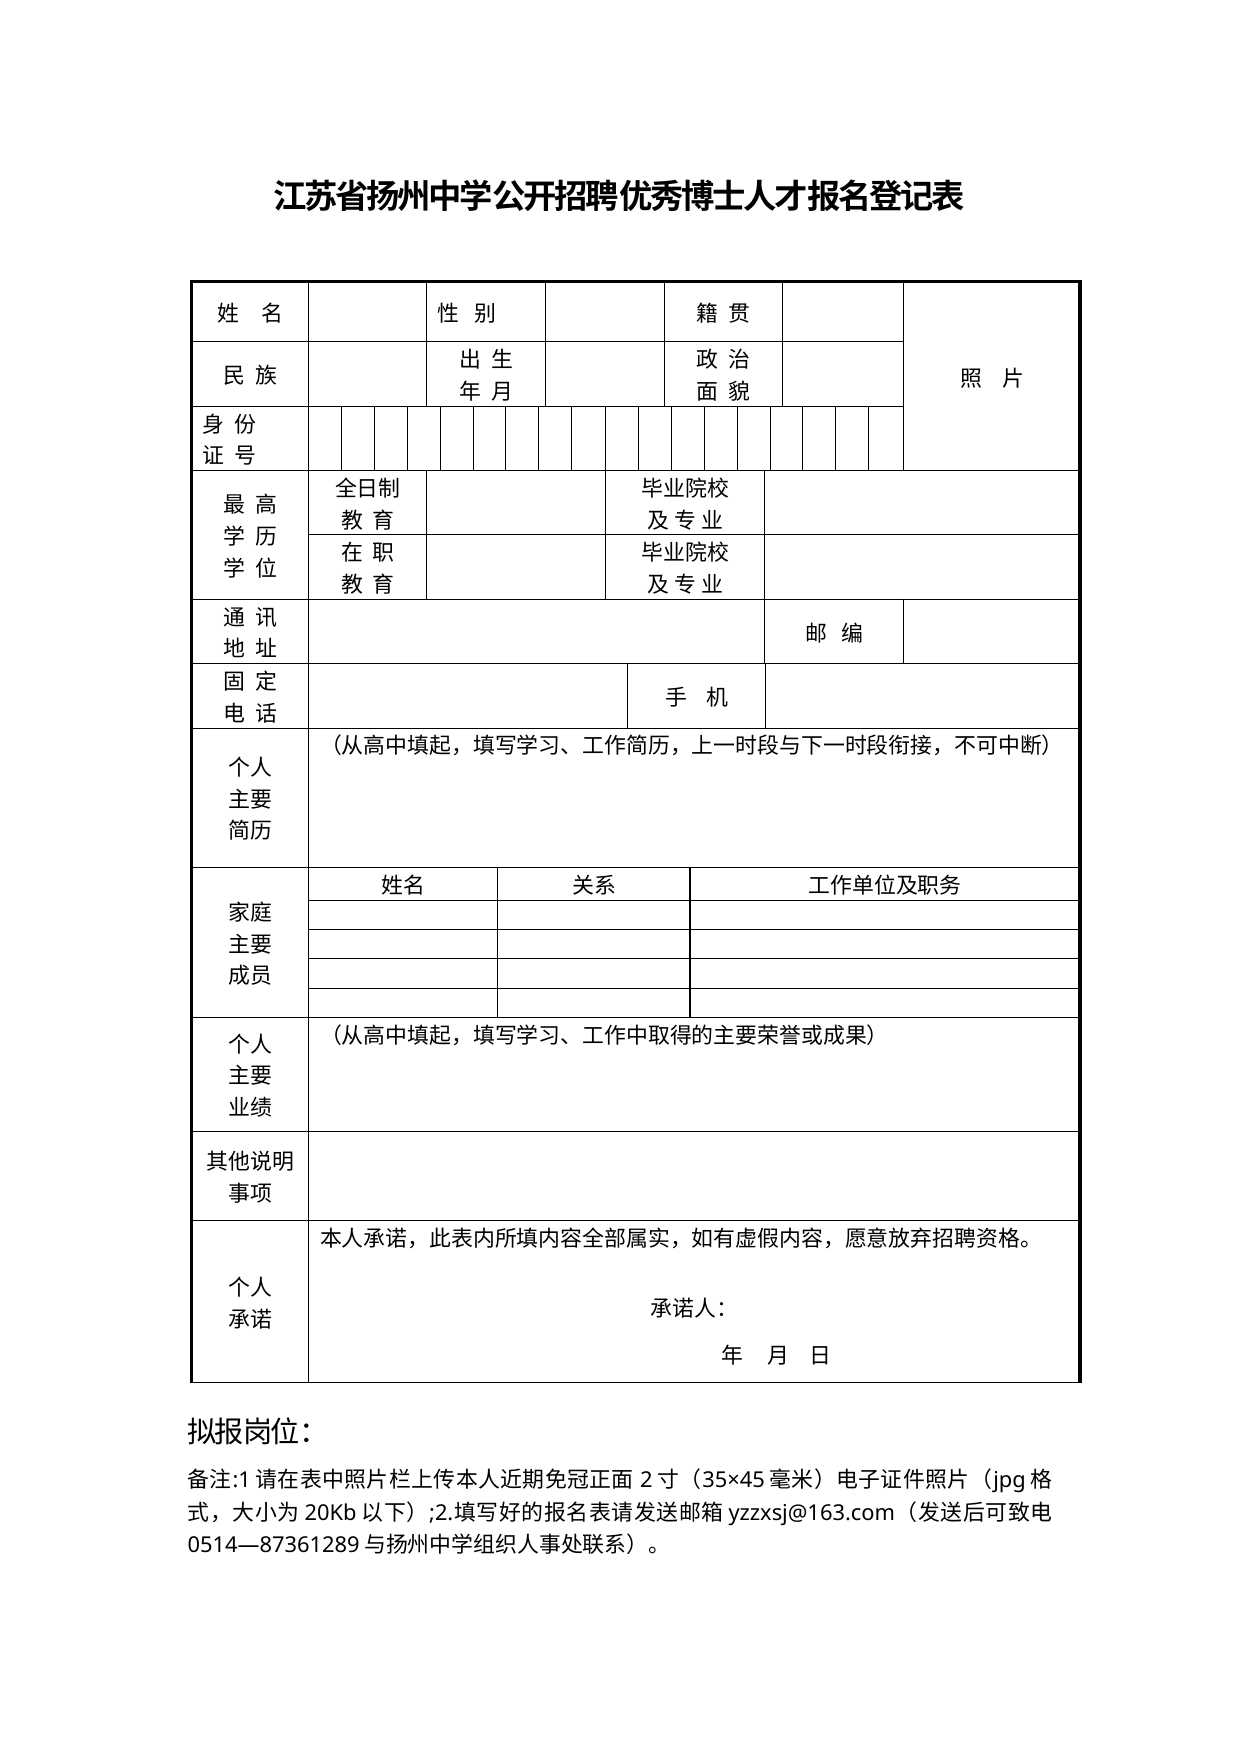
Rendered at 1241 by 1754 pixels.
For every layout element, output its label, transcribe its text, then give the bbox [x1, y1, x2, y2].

table_header 姓 名 [193, 283, 308, 341]
table_cell 家庭 主要 成员 [193, 868, 308, 1017]
table_cell （从高中填起，填写学习、工作中取得的主要荣誉或成果） [309, 1018, 1078, 1131]
table_cell [309, 989, 497, 1017]
table_cell 出 生 年 月 [427, 342, 545, 406]
table_header 照 片 [904, 283, 1078, 470]
table_cell [498, 930, 689, 958]
table_cell [738, 407, 770, 470]
table_cell [691, 959, 1078, 988]
table_cell [771, 407, 802, 470]
table_cell [765, 471, 1078, 534]
table_cell 工作单位及职务 [691, 868, 1078, 899]
table_cell [506, 407, 538, 470]
table_cell 手 机 [628, 664, 765, 727]
table_cell [309, 342, 426, 406]
table_cell 身 份 证 号 [193, 407, 308, 470]
text 江苏省扬州中学公开招聘优秀博士人才报名登记表 [187, 162, 1053, 227]
table_cell [375, 407, 407, 470]
table_cell 姓名 [309, 868, 497, 899]
table_cell 其他说明事项 [193, 1132, 308, 1220]
table_cell [474, 407, 505, 470]
text 备注:1请在表中照片栏上传本人近期免冠正面2寸（35×45毫米）电子证件照片（jpg格式，大小为20Kb以下）;2.填写好的报名表请发送邮箱yzzxsj@163.com（发送后可致电0514—87361289与扬州中学组织人事处联系）。 [187, 1462, 1053, 1559]
table_cell 通 讯 地 址 [193, 600, 308, 663]
table_cell [572, 407, 605, 470]
table_cell [869, 407, 903, 470]
table_cell [705, 407, 737, 470]
table_cell [309, 901, 497, 929]
table_cell [606, 407, 638, 470]
table_cell 毕业院校 及 专 业 [606, 471, 764, 534]
table_cell 个人 承诺 [193, 1221, 308, 1382]
table_cell [309, 664, 627, 727]
table_cell [672, 407, 704, 470]
table_cell [904, 600, 1078, 663]
table_cell [691, 901, 1078, 929]
table_cell [639, 407, 671, 470]
table_cell [803, 407, 835, 470]
table_header 籍 贯 [665, 283, 782, 341]
table_header [546, 283, 664, 341]
table_cell [691, 989, 1078, 1017]
table_cell 毕业院校 及 专 业 [606, 535, 764, 599]
table_cell [309, 600, 764, 663]
table_cell [546, 342, 664, 406]
table_header [783, 283, 903, 341]
table_cell [836, 407, 868, 470]
table_cell [408, 407, 440, 470]
table_cell [309, 407, 341, 470]
table_cell [691, 930, 1078, 958]
table_cell [309, 959, 497, 988]
table_cell [783, 342, 903, 406]
table_cell 个人 主要 简历 [193, 729, 308, 867]
table_cell 固 定 电 话 [193, 664, 308, 727]
table_cell [309, 930, 497, 958]
text 拟报岗位： [187, 227, 1053, 1462]
table_cell [766, 664, 1078, 727]
table_cell 邮 编 [765, 600, 903, 663]
table_cell （从高中填起，填写学习、工作简历，上一时段与下一时段衔接，不可中断） [309, 729, 1078, 867]
table_cell [427, 535, 605, 599]
table_cell 最 高 学 历 学 位 [193, 471, 308, 599]
table_header 性 别 [427, 283, 545, 341]
table_cell 在 职 教 育 [309, 535, 426, 599]
table_cell [309, 1132, 1078, 1220]
table_cell [765, 535, 1078, 599]
table_cell [498, 989, 689, 1017]
table_cell 关系 [498, 868, 689, 899]
table_cell 全日制 教 育 [309, 471, 426, 534]
table_cell [498, 959, 689, 988]
table_cell 本人承诺，此表内所填内容全部属实，如有虚假内容，愿意放弃招聘资格。 承诺人： 年 月 日 [309, 1221, 1078, 1382]
table_cell [427, 471, 605, 534]
table_cell 政 治 面 貌 [665, 342, 782, 406]
table_cell [441, 407, 473, 470]
table_cell [498, 901, 689, 929]
table_header [309, 283, 426, 341]
table_cell 个人 主要 业绩 [193, 1018, 308, 1131]
table_cell [342, 407, 374, 470]
table_cell 民 族 [193, 342, 308, 406]
table_cell [539, 407, 571, 470]
